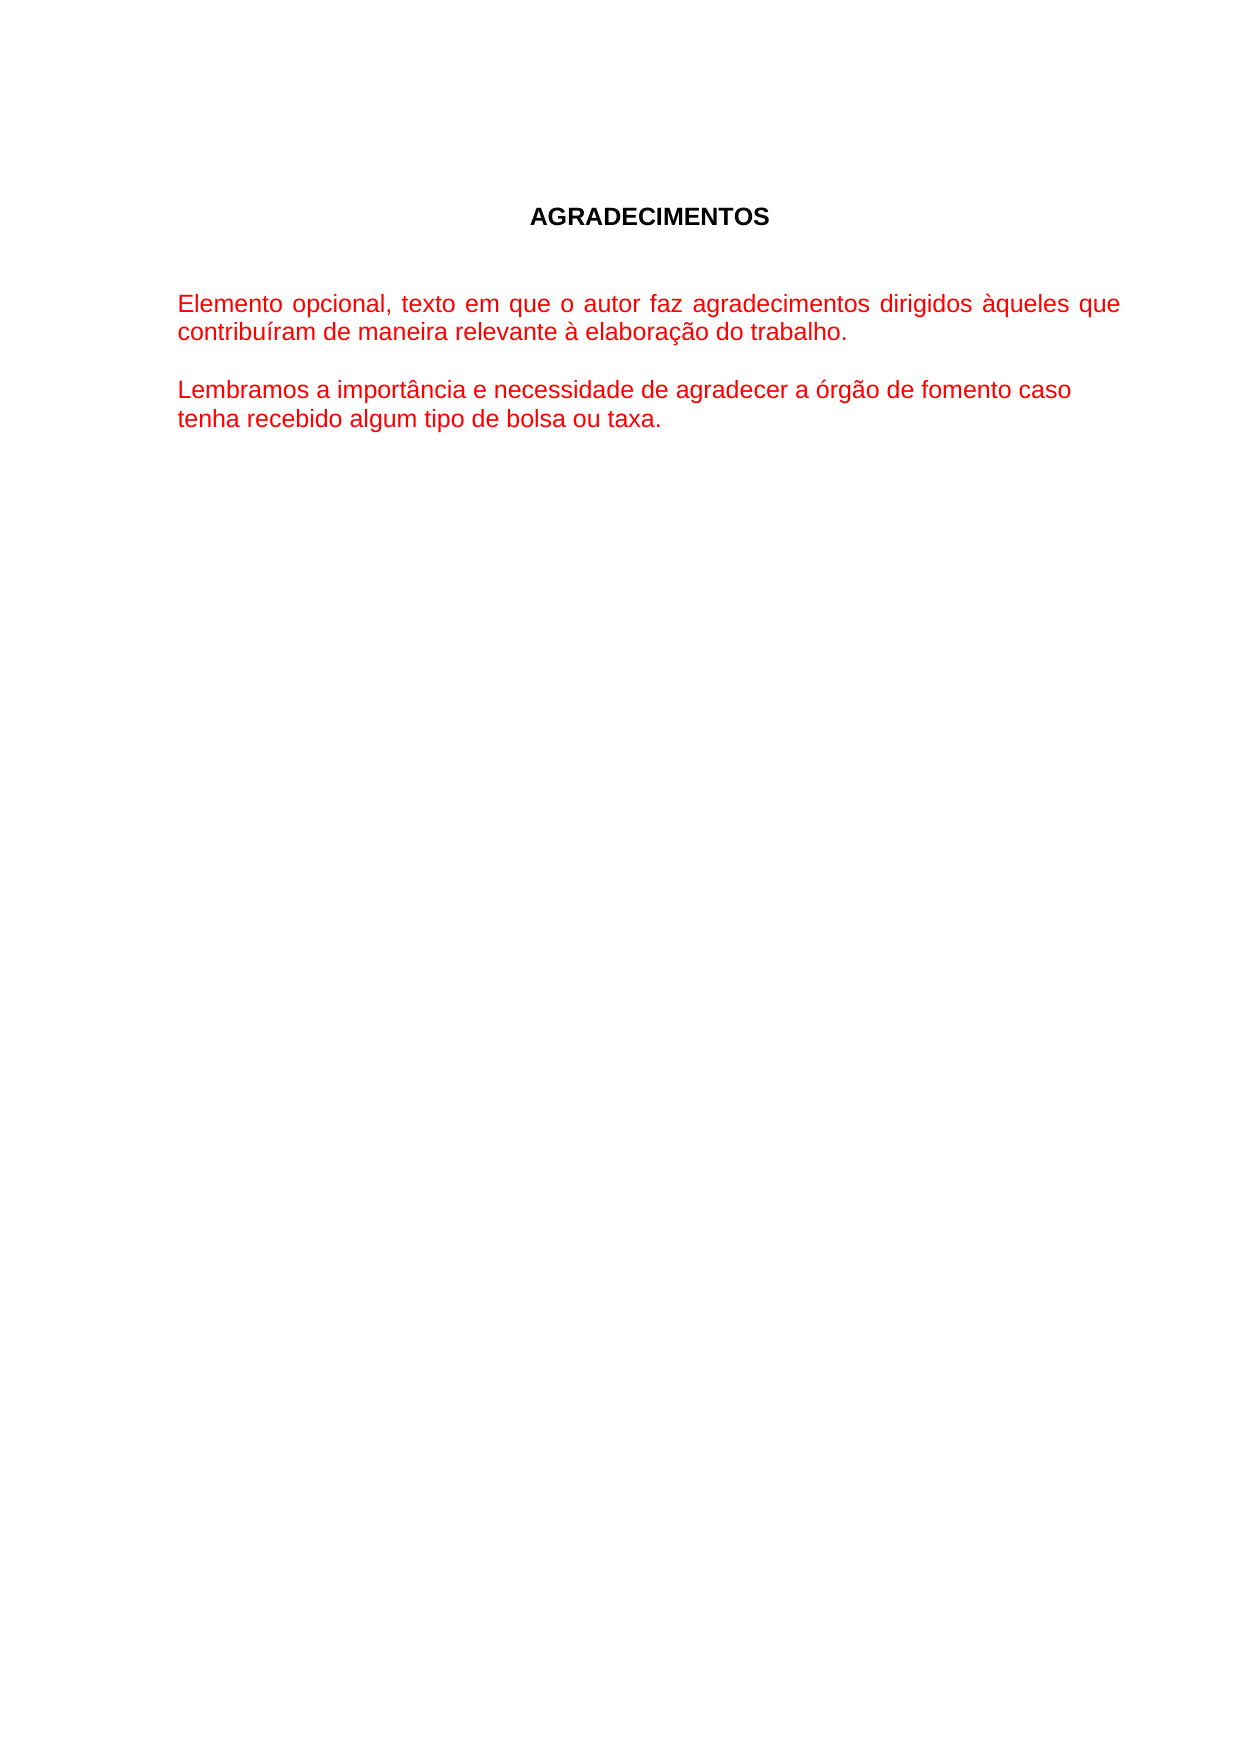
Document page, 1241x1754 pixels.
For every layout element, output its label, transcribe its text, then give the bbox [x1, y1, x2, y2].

text Lembramos a importância e necessidade de agradecer a órgão de fomento caso tenha recebido algum tipo de bolsa ou taxa. [177, 375, 1122, 432]
text AGRADECIMENTOS [177, 202, 1122, 231]
text Elemento opcional, texto em que o autor faz agradecimentos dirigidos àqueles que contribuíram de maneira relevante à elaboração do trabalho. [177, 289, 1122, 346]
